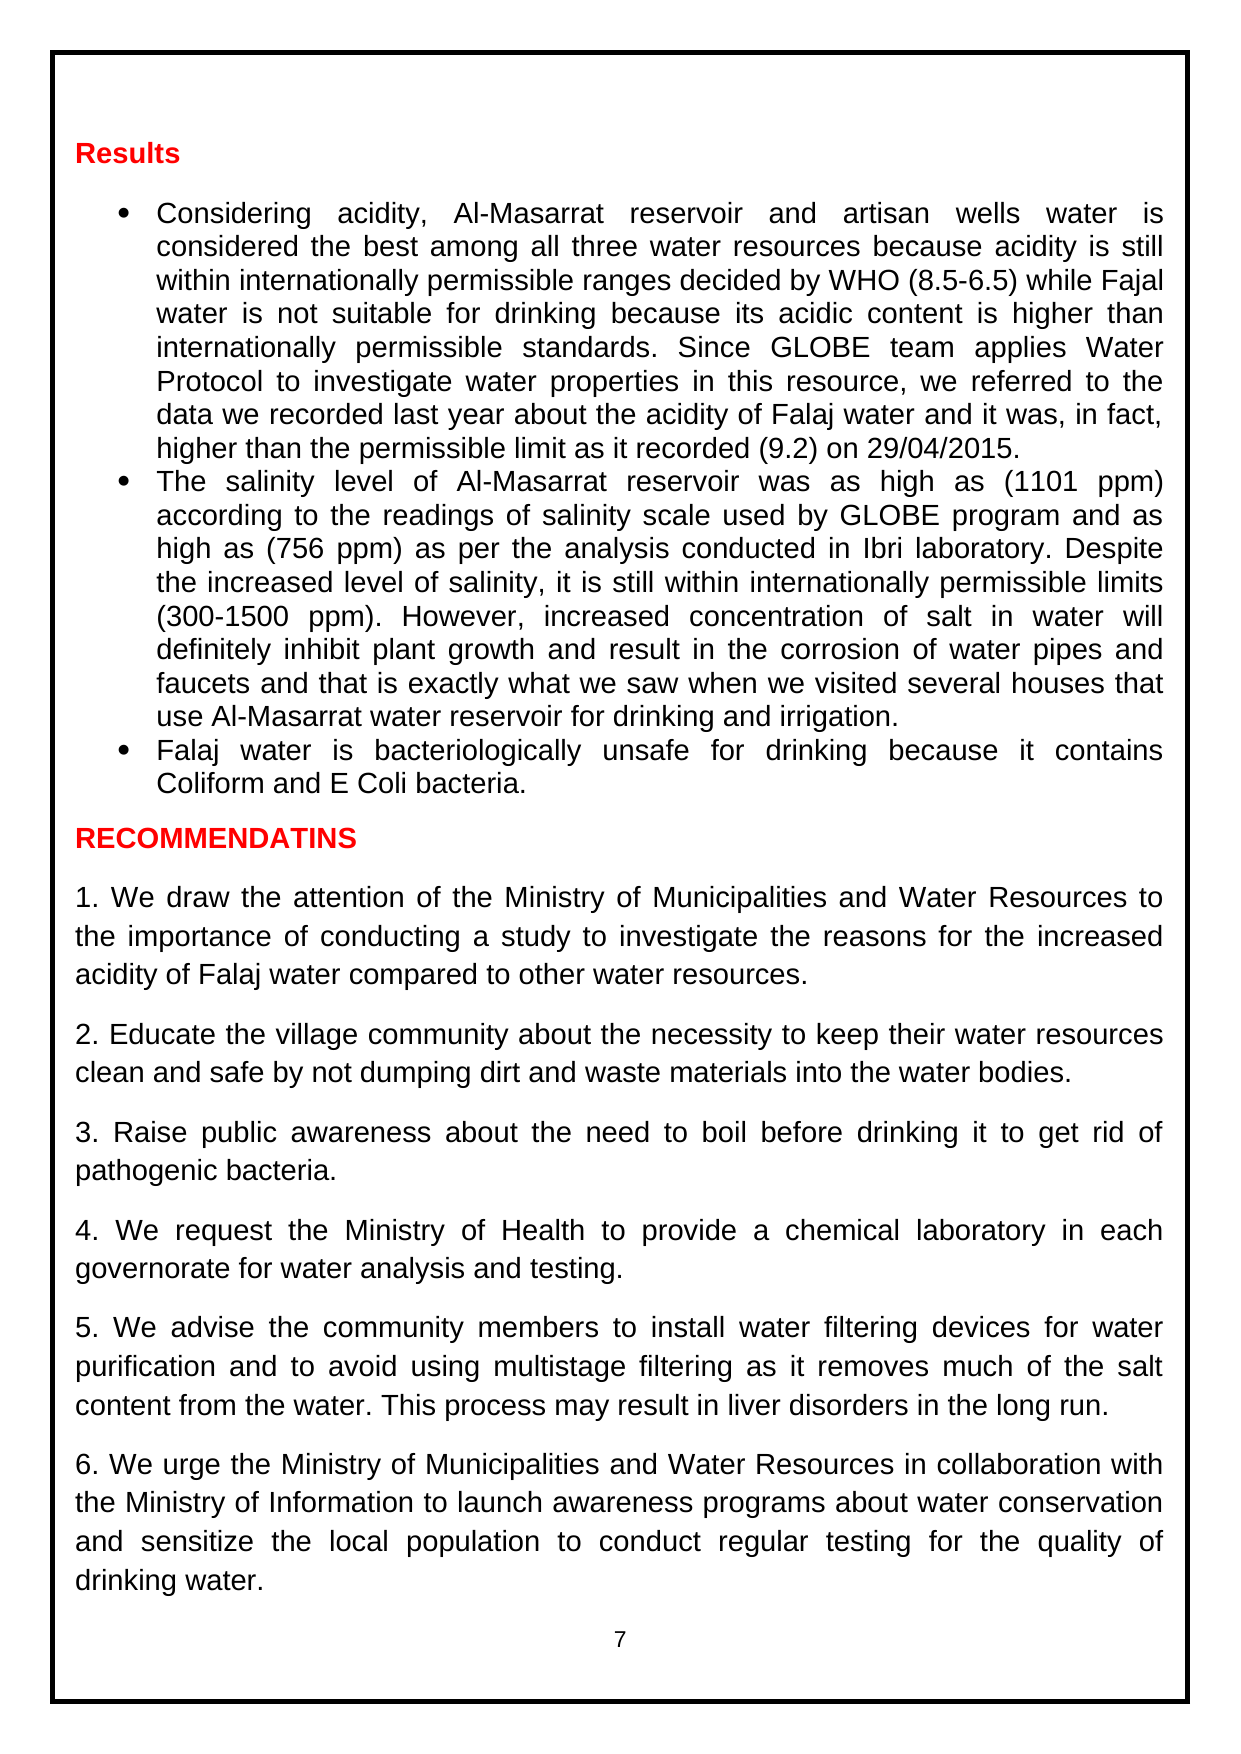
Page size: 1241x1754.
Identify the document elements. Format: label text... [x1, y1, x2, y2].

text 6. We urge the Ministry of Municipalities and Water Resources in collaboration with the Ministry of Information to launch awareness programs about water conservation and sensitize the local population to conduct regular testing for the quality of drinking water. [75, 1447, 1165, 1596]
text 5. We advise the community members to install water filtering devices for water purification and to avoid using multistage filtering as it removes much of the salt content from the water. This process may result in liver disorders in the long run. [75, 1311, 1165, 1421]
text 4. We request the Ministry of Health to provide a chemical laboratory in each governorate for water analysis and testing. [75, 1213, 1165, 1285]
list The salinity level of Al-Masarrat reservoir was as high as (1101 ppm) according to the readings of salinity scale used by GLOBE program and as high as (756 ppm) as per the analysis conducted in Ibri laboratory. Despite the increased level of salinity, it is still within internationally permissible limits (300-1500 ppm). However, increased concentration of salt in water will definitely inhibit plant growth and result in the corrosion of water pipes and faucets and that is exactly what we saw when we visited several houses that use Al-Masarrat water reservoir for drinking and irrigation. [119, 464, 1165, 733]
text RECOMMENDATINS [75, 821, 1165, 854]
text Results [75, 136, 1165, 170]
text 3. Raise public awareness about the need to boil before drinking it to get rid of pathogenic bacteria. [75, 1115, 1165, 1187]
list Falaj water is bacteriologically unsafe for drinking because it contains Coliform and E Coli bacteria. [119, 733, 1165, 800]
text 1. We draw the attention of the Ministry of Municipalities and Water Resources to the importance of conducting a study to investigate the reasons for the increased acidity of Falaj water compared to other water resources. [75, 880, 1165, 991]
text 2. Educate the village community about the necessity to keep their water resources clean and safe by not dumping dirt and waste materials into the water bodies. [75, 1017, 1165, 1089]
list Considering acidity, Al-Masarrat reservoir and artisan wells water is considered the best among all three water resources because acidity is still within internationally permissible ranges decided by WHO (8.5-6.5) while Fajal water is not suitable for drinking because its acidic content is higher than internationally permissible standards. Since GLOBE team applies Water Protocol to investigate water properties in this resource, we referred to the data we recorded last year about the acidity of Falaj water and it was, in fact, higher than the permissible limit as it recorded (9.2) on 29/04/2015. [119, 196, 1165, 464]
